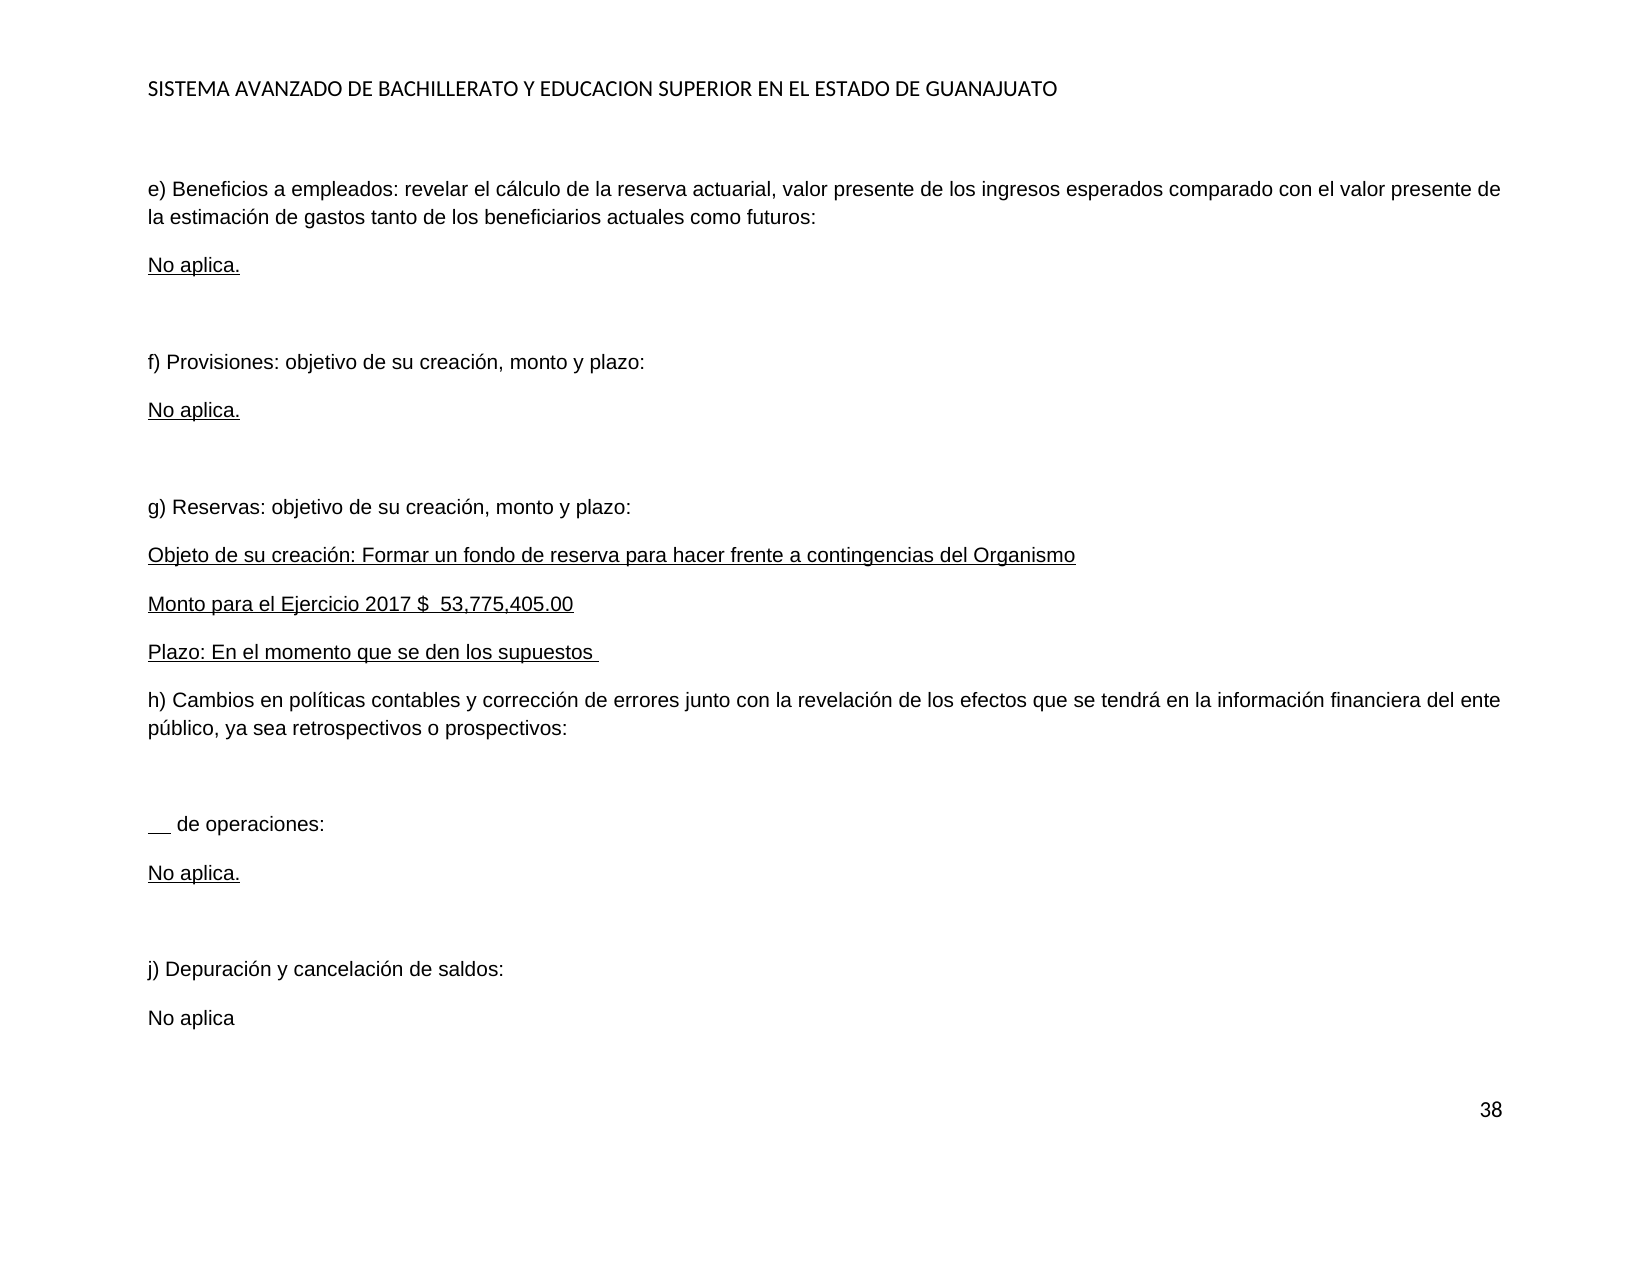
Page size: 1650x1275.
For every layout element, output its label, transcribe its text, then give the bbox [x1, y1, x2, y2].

text No aplica [148, 1006, 1502, 1029]
text No aplica. [148, 398, 1502, 422]
text No aplica. [148, 253, 1502, 277]
text j) Depuración y cancelación de saldos: [148, 957, 1502, 981]
text de operaciones: [148, 812, 1502, 836]
text Monto para el Ejercicio 2017 $ 53,775,405.00 [148, 591, 1502, 615]
text No aplica. [148, 861, 1502, 884]
text Objeto de su creación: Formar un fondo de reserva para hacer frente a contingencias del Organismo [148, 543, 1502, 567]
text Plazo: En el momento que se den los supuestos [148, 640, 1502, 664]
text e) Beneficios a empleados: revelar el cálculo de la reserva actuarial, valor presente de los ingresos esperados comparado con el valor presente de la estimación de gastos tanto de los beneficiarios actuales como futuros: [148, 177, 1502, 229]
text g) Reservas: objetivo de su creación, monto y plazo: [148, 495, 1502, 519]
text f) Provisiones: objetivo de su creación, monto y plazo: [148, 350, 1502, 374]
text h) Cambios en políticas contables y corrección de errores junto con la revelación de los efectos que se tendrá en la información financiera del ente público, ya sea retrospectivos o prospectivos: [148, 688, 1502, 739]
